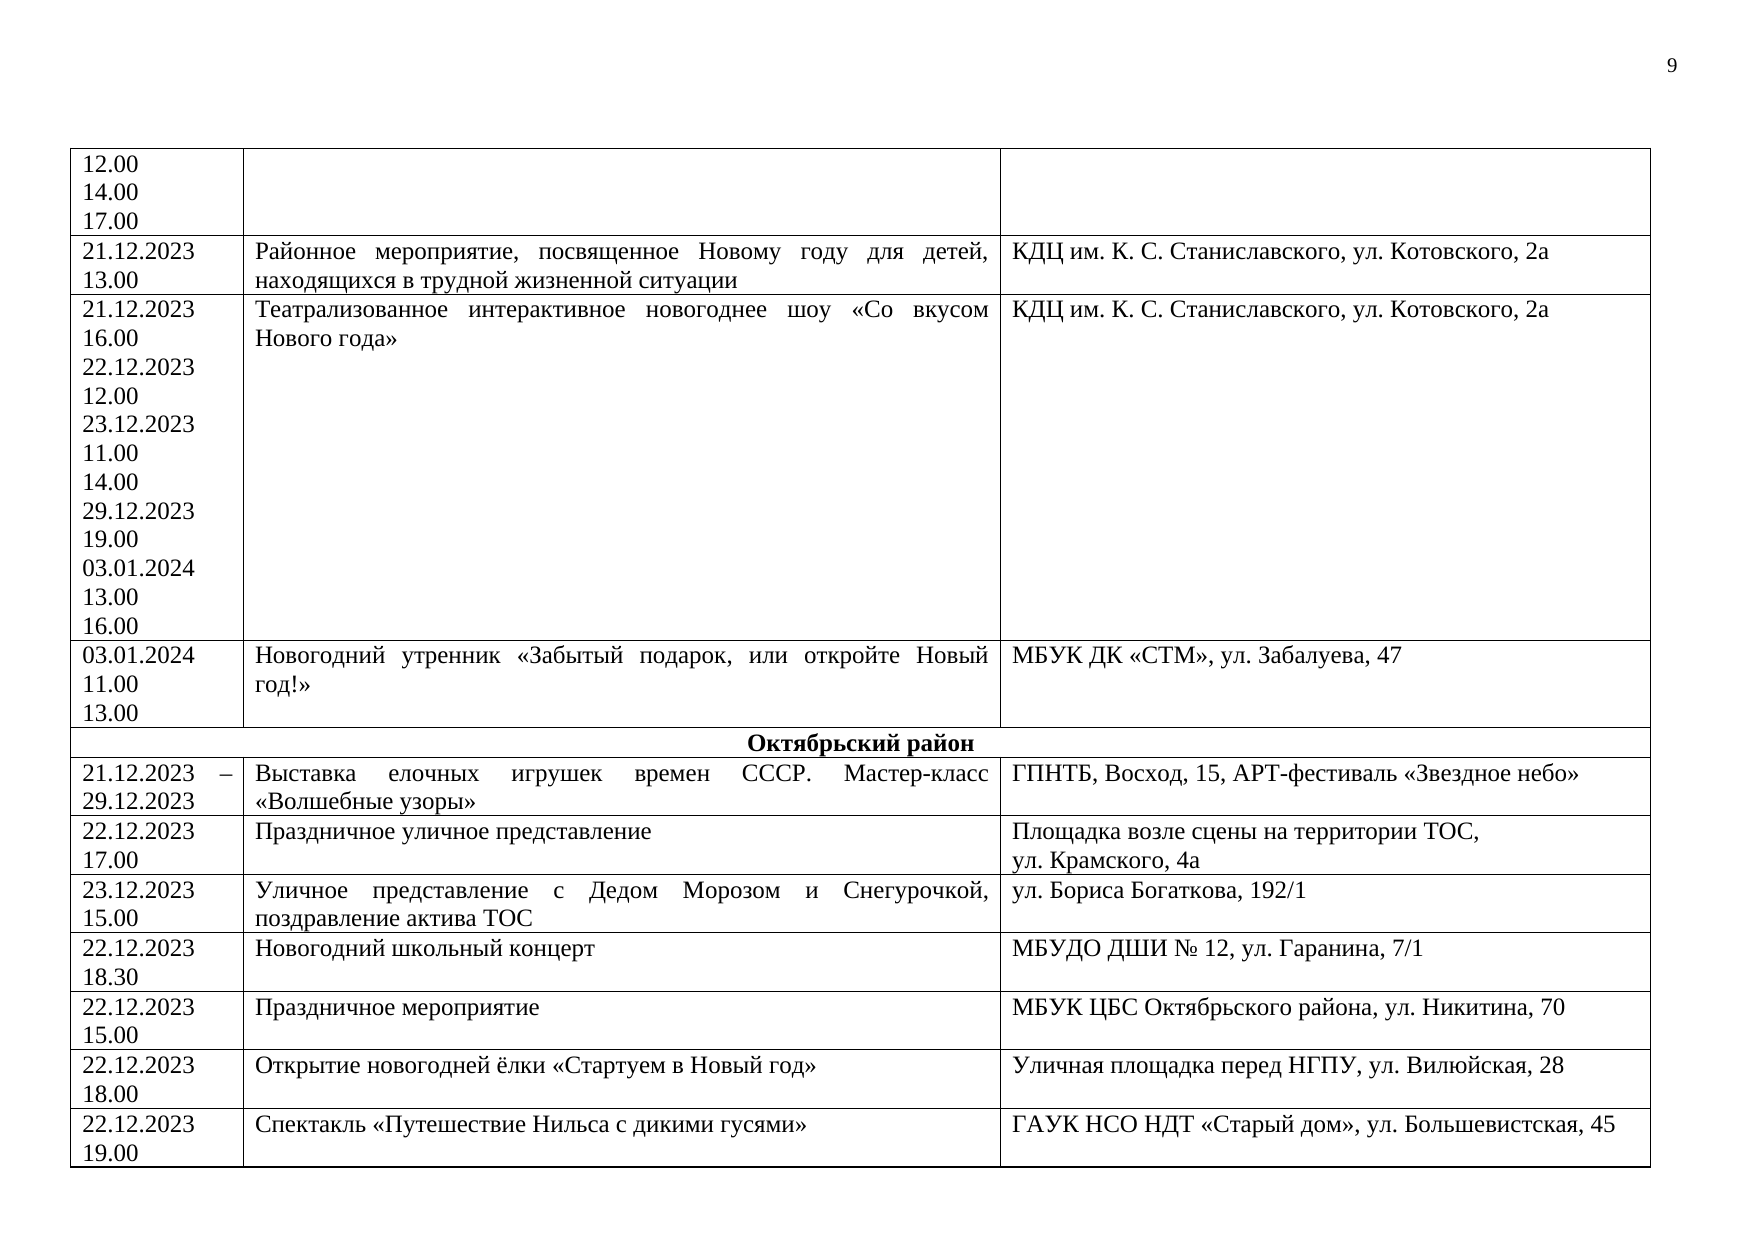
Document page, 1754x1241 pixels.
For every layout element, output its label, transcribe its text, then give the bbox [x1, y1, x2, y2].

table_cell 22.12.2023 15.00 [71, 992, 243, 1049]
table_cell 22.12.2023 17.00 [71, 816, 243, 874]
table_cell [244, 1109, 1000, 1166]
table_cell Открытие новогодней ёлки «Стартуем в Новый год» [244, 1050, 1000, 1108]
table_cell 21.12.2023 13.00 [71, 236, 243, 293]
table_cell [1001, 1109, 1650, 1166]
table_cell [71, 149, 243, 235]
table_cell Праздничное уличное представление [244, 816, 1000, 874]
table_cell 22.12.2023 18.30 [71, 933, 243, 991]
table_cell Новогодний утренник «Забытый подарок, или откройте Новый год!» [244, 641, 1000, 727]
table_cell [244, 149, 1000, 235]
table_cell Районное мероприятие, посвященное Новому году для детей, находящихся в трудной жизненной ситуации [244, 236, 1000, 293]
table_cell 21.12.2023 – 29.12.2023 [71, 758, 243, 815]
table_cell Уличное представление с Дедом Морозом и Снегурочкой, поздравление актива ТОС [244, 875, 1000, 932]
table_cell МБУДО ДШИ № 12, ул. Гаранина, 7/1 [1001, 933, 1650, 991]
table_cell КДЦ им. К. С. Станиславского, ул. Котовского, 2а [1001, 295, 1650, 639]
table_cell Театрализованное интерактивное новогоднее шоу «Со вкусом Нового года» [244, 295, 1000, 639]
table_cell МБУК ДК «СТМ», ул. Забалуева, 47 [1001, 641, 1650, 727]
table_cell Октябрьский район [71, 728, 1650, 757]
table_cell ул. Бориса Богаткова, 192/1 [1001, 875, 1650, 932]
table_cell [1001, 149, 1650, 235]
table_cell Выставка елочных игрушек времен СССР. Мастер-класс «Волшебные узоры» [244, 758, 1000, 815]
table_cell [71, 1109, 243, 1166]
table_cell Новогодний школьный концерт [244, 933, 1000, 991]
table_cell 22.12.2023 18.00 [71, 1050, 243, 1108]
table_cell Уличная площадка перед НГПУ, ул. Вилюйская, 28 [1001, 1050, 1650, 1108]
table_cell 03.01.2024 11.00 13.00 [71, 641, 243, 727]
table_cell 21.12.2023 16.00 22.12.2023 12.00 23.12.2023 11.00 14.00 29.12.2023 19.00 03.01.2024 13.00 16.00 [71, 295, 243, 639]
table_cell ГПНТБ, Восход, 15, АРТ-фестиваль «Звездное небо» [1001, 758, 1650, 815]
table_cell 23.12.2023 15.00 [71, 875, 243, 932]
table_cell МБУК ЦБС Октябрьского района, ул. Никитина, 70 [1001, 992, 1650, 1049]
table_cell Праздничное мероприятие [244, 992, 1000, 1049]
table_cell Площадка возле сцены на территории ТОС, ул. Крамского, 4а [1001, 816, 1650, 874]
table_cell КДЦ им. К. С. Станиславского, ул. Котовского, 2а [1001, 236, 1650, 293]
